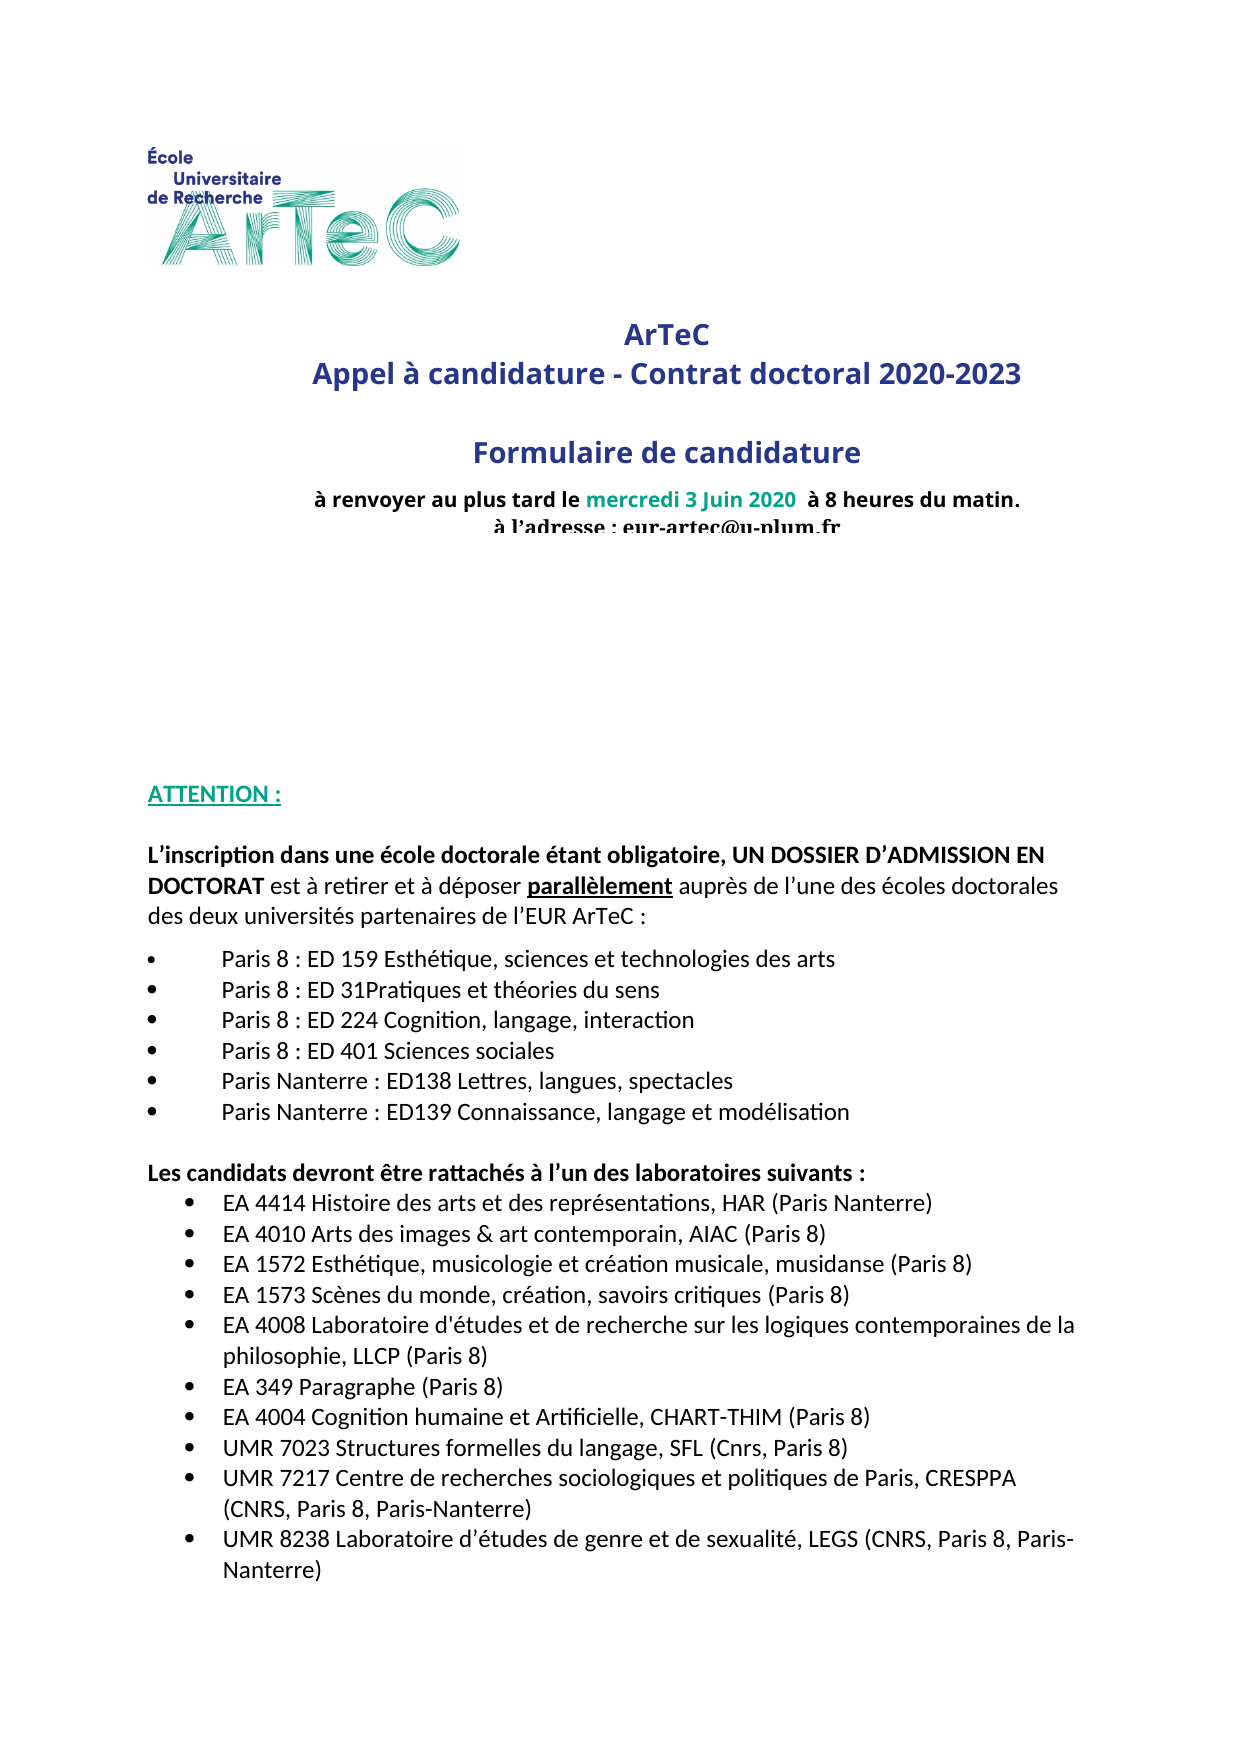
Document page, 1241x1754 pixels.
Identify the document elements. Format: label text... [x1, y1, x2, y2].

list Paris 8 : ED 224 Cognition, langage, interaction [148, 1004, 1093, 1035]
list EA 4414 Histoire des arts et des représentations, HAR (Paris Nanterre) [185, 1188, 1093, 1218]
text L’inscription dans une école doctorale étant obligatoire, UN DOSSIER D’ADMISSION EN DOCTORAT est à retirer et à déposer parallèlement auprès de l’une des écoles doctorales des deux universités partenaires de l’EUR ArTeC : [148, 839, 1093, 931]
list EA 1573 Scènes du monde, création, savoirs critiques (Paris 8) [185, 1279, 1093, 1310]
list Paris 8 : ED 159 Esthétique, sciences et technologies des arts [148, 943, 1093, 974]
list UMR 7217 Centre de recherches sociologiques et politiques de Paris, CRESPPA (CNRS, Paris 8, Paris-Nanterre) [185, 1462, 1093, 1523]
text Les candidats devront être rattachés à l’un des laboratoires suivants : [148, 1157, 1093, 1188]
list Paris 8 : ED 31Pratiques et théories du sens [148, 974, 1093, 1004]
list Paris Nanterre : ED138 Lettres, langues, spectacles [148, 1066, 1093, 1096]
list EA 4010 Arts des images & art contemporain, AIAC (Paris 8) [185, 1218, 1093, 1249]
picture [147, 147, 460, 266]
list Paris Nanterre : ED139 Connaissance, langage et modélisation [148, 1096, 1093, 1127]
list UMR 8238 Laboratoire d’études de genre et de sexualité, LEGS (CNRS, Paris 8, Paris-Nanterre) [185, 1523, 1093, 1584]
list EA 4008 Laboratoire d'études et de recherche sur les logiques contemporaines de la philosophie, LLCP (Paris 8) [185, 1310, 1093, 1371]
list Paris 8 : ED 401 Sciences sociales [148, 1035, 1093, 1066]
list EA 4004 Cognition humaine et Artificielle, CHART-THIM (Paris 8) [185, 1401, 1093, 1432]
list EA 349 Paragraphe (Paris 8) [185, 1371, 1093, 1401]
text ATTENTION : [148, 778, 1093, 809]
list UMR 7023 Structures formelles du langage, SFL (Cnrs, Paris 8) [185, 1432, 1093, 1462]
list EA 1572 Esthétique, musicologie et création musicale, musidanse (Paris 8) [185, 1249, 1093, 1279]
